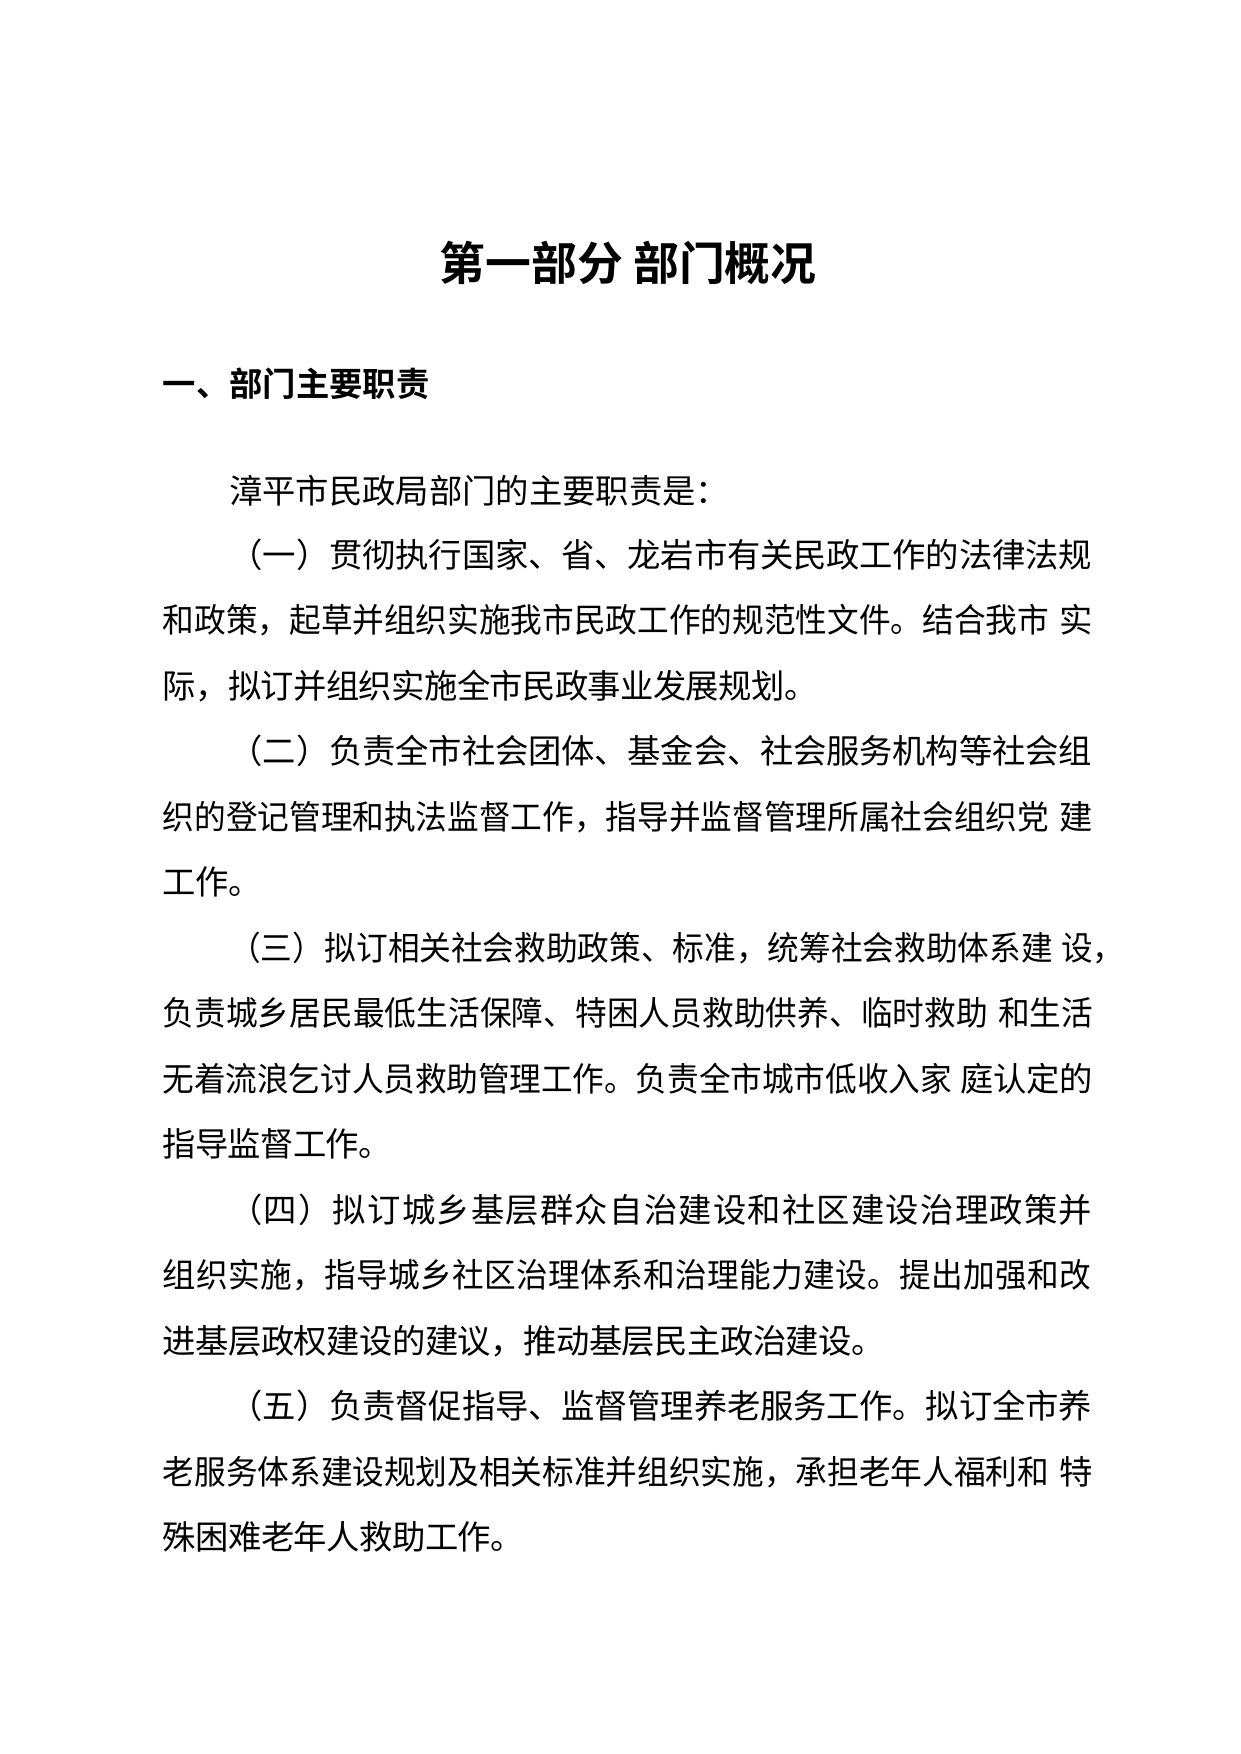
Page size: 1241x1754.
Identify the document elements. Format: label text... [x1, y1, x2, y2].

subtitle 第一部分 部门概况 [190, 227, 1066, 293]
text （一）贯彻执行国家、省、龙岩市有关民政工作的法律法规和政策，起草并组织实施我市民政工作的规范性文件。结合我市 实际，拟订并组织实施全市民政事业发展规划。 [162, 528, 1093, 708]
text （三）拟订相关社会救助政策、标准，统筹社会救助体系建 设，负责城乡居民最低生活保障、特困人员救助供养、临时救助 和生活无着流浪乞讨人员救助管理工作。负责全市城市低收入家 庭认定的指导监督工作。 [162, 921, 1093, 1166]
text 漳平市民政局部门的主要职责是： [229, 464, 1159, 513]
text （二）负责全市社会团体、基金会、社会服务机构等社会组织的登记管理和执法监督工作，指导并监督管理所属社会组织党 建工作。 [162, 725, 1093, 904]
text （五）负责督促指导、监督管理养老服务工作。拟订全市养老服务体系建设规划及相关标准并组织实施，承担老年人福利和 特殊困难老年人救助工作。 [162, 1380, 1093, 1559]
text （四）拟订城乡基层群众自治建设和社区建设治理政策并组织实施，指导城乡社区治理体系和治理能力建设。提出加强和改 进基层政权建设的建议，推动基层民主政治建设。 [162, 1183, 1093, 1363]
text 一、部门主要职责 [162, 357, 1159, 406]
